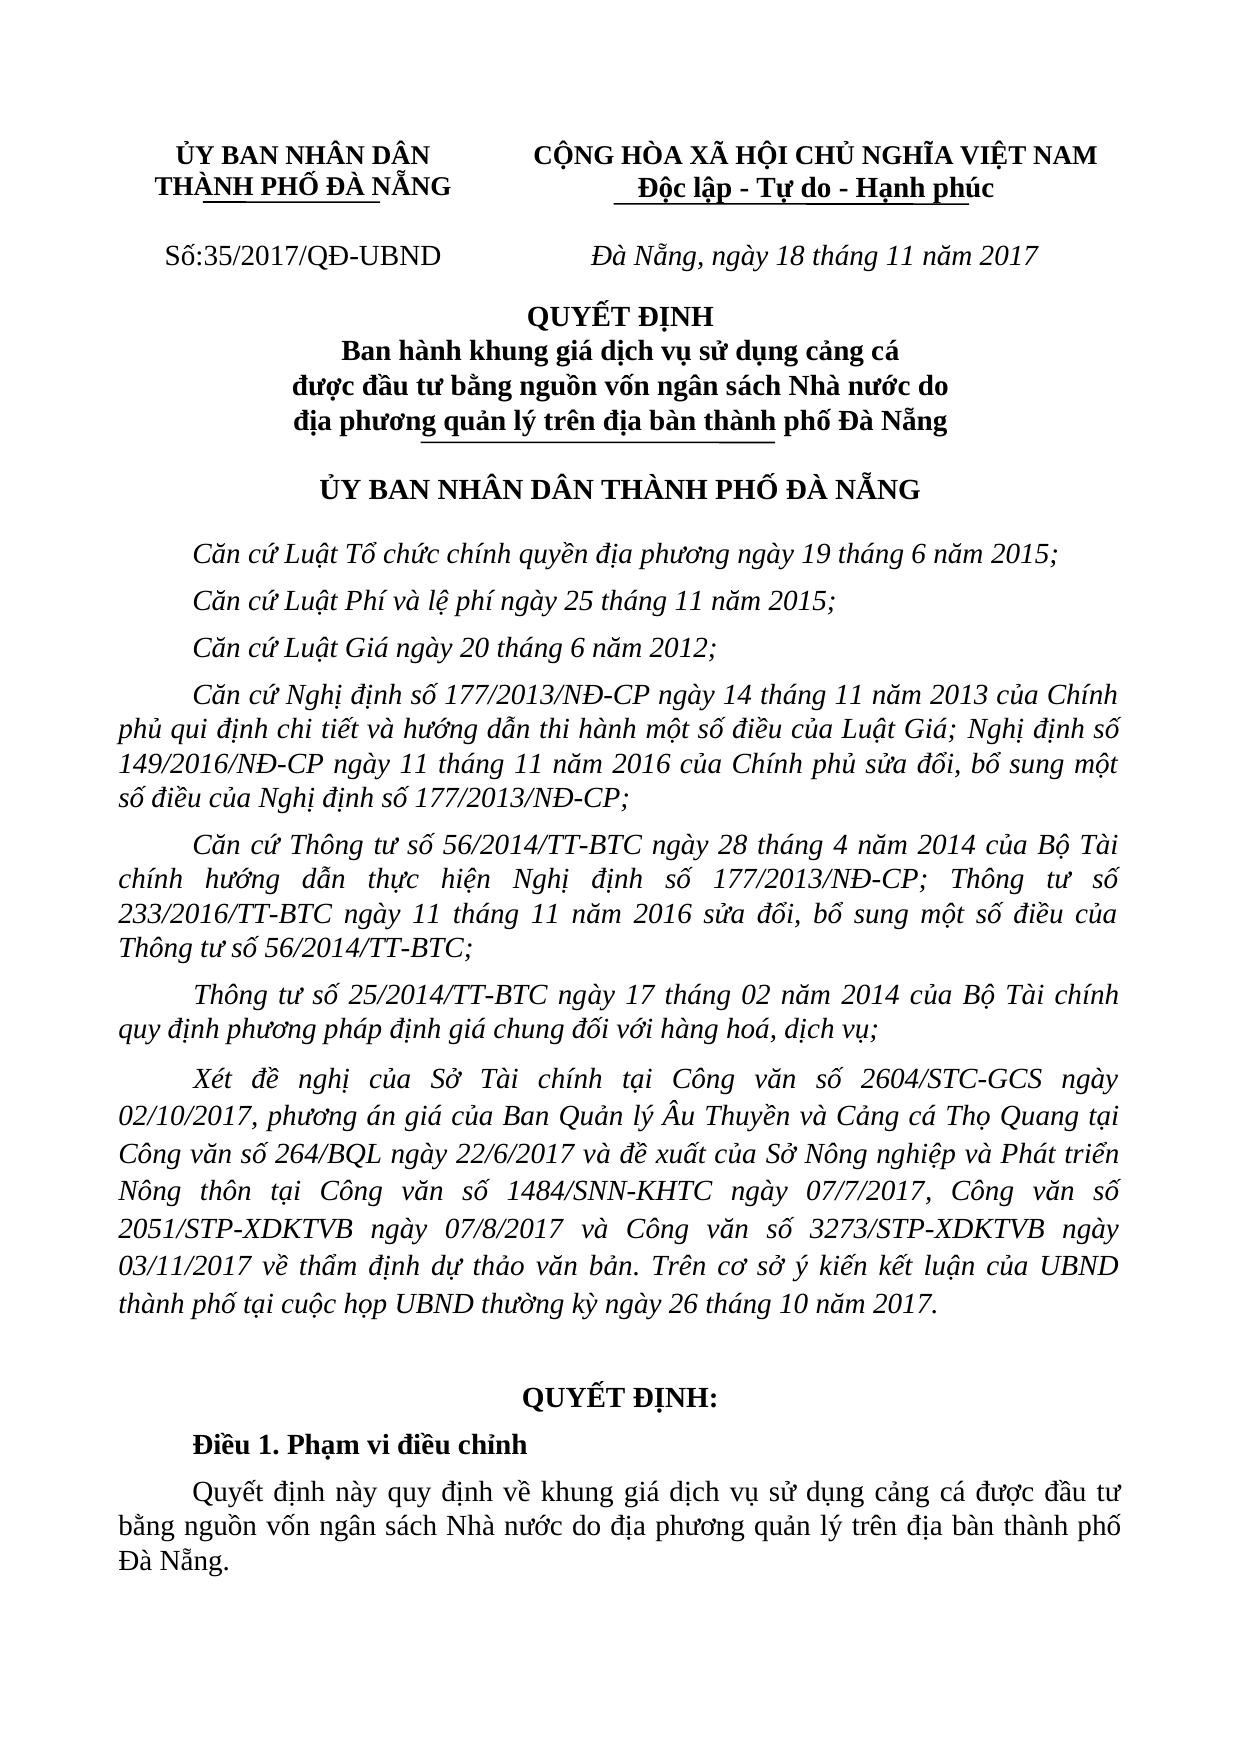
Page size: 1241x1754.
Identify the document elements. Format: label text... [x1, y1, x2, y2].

text Căn cứ Nghị định số 177/2013/NĐ-CP ngày 14 tháng 11 năm 2013 của Chính phủ qui định chi tiết và hướng dẫn thi hành một số điều của Luật Giá; Nghị định số 149/2016/NĐ-CP ngày 11 tháng 11 năm 2016 của Chính phủ sửa đổi, bổ sung một số điều của Nghị định số 177/2013/NĐ-CP; [118, 677, 1122, 814]
text QUYẾT ĐỊNH: [118, 1380, 1122, 1414]
text Căn cứ Thông tư số 56/2014/TT-BTC ngày 28 tháng 4 năm 2014 của Bộ Tài chính hướng dẫn thực hiện Nghị định số 177/2013/NĐ-CP; Thông tư số 233/2016/TT-BTC ngày 11 tháng 11 năm 2016 sửa đổi, bổ sung một số điều của Thông tư số 56/2014/TT-BTC; [118, 827, 1122, 964]
text Thông tư số 25/2014/TT-BTC ngày 17 tháng 02 năm 2014 của Bộ Tài chính quy định phương pháp định giá chung đối với hàng hoá, dịch vụ; [118, 977, 1122, 1046]
text ỦY BAN NHÂN DÂN THÀNH PHỐ ĐÀ NẴNG [118, 472, 1122, 507]
text Xét đề nghị của Sở Tài chính tại Công văn số 2604/STC-GCS ngày 02/10/2017, phương án giá của Ban Quản lý Âu Thuyền và Cảng cá Thọ Quang tại Công văn số 264/BQL ngày 22/6/2017 và đề xuất của Sở Nông nghiệp và Phát triển Nông thôn tại Công văn số 1484/SNN-KHTC ngày 07/7/2017, Công văn số 2051/STP-XDKTVB ngày 07/8/2017 và Công văn số 3273/STP-XDKTVB ngày 03/11/2017 về thẩm định dự thảo văn bản. Trên cơ sở ý kiến kết luận của UBND thành phố tại cuộc họp UBND thường kỳ ngày 26 tháng 10 năm 2017. [118, 1058, 1122, 1321]
table_cell Số:35/2017/QĐ-UBND [107, 224, 499, 287]
text được đầu tư bằng nguồn vốn ngân sách Nhà nước do [118, 367, 1122, 402]
text Căn cứ Luật Tổ chức chính quyền địa phương ngày 19 tháng 6 năm 2015; [118, 536, 1122, 571]
table_header ỦY BAN NHÂN DÂN THÀNH PHỐ ĐÀ NẴNG [107, 139, 499, 224]
text Căn cứ Luật Giá ngày 20 tháng 6 năm 2012; [118, 630, 1122, 664]
text địa phương quản lý trên địa bàn thành phố Đà Nẵng [118, 402, 1122, 437]
text Quyết định này quy định về khung giá dịch vụ sử dụng cảng cá được đầu tư bằng nguồn vốn ngân sách Nhà nước do địa phương quản lý trên địa bàn thành phố Đà Nẵng. [118, 1474, 1122, 1577]
table_header CỘNG HÒA XÃ HỘI CHỦ NGHĨA VIỆT Độc lập - Tự do - Hạnh phúc [499, 139, 1132, 224]
table_cell Đà Nẵng, ngày 18 tháng 11 năm 2017 [499, 224, 1132, 287]
text Ban hành khung giá dịch vụ sử dụng cảng cá [118, 333, 1122, 367]
text Căn cứ Luật Phí và lệ phí ngày 25 tháng 11 năm 2015; [118, 583, 1122, 618]
text Điều 1. Phạm vi điều chỉnh [118, 1427, 1122, 1461]
text QUYẾT ĐỊNH [118, 287, 1122, 333]
